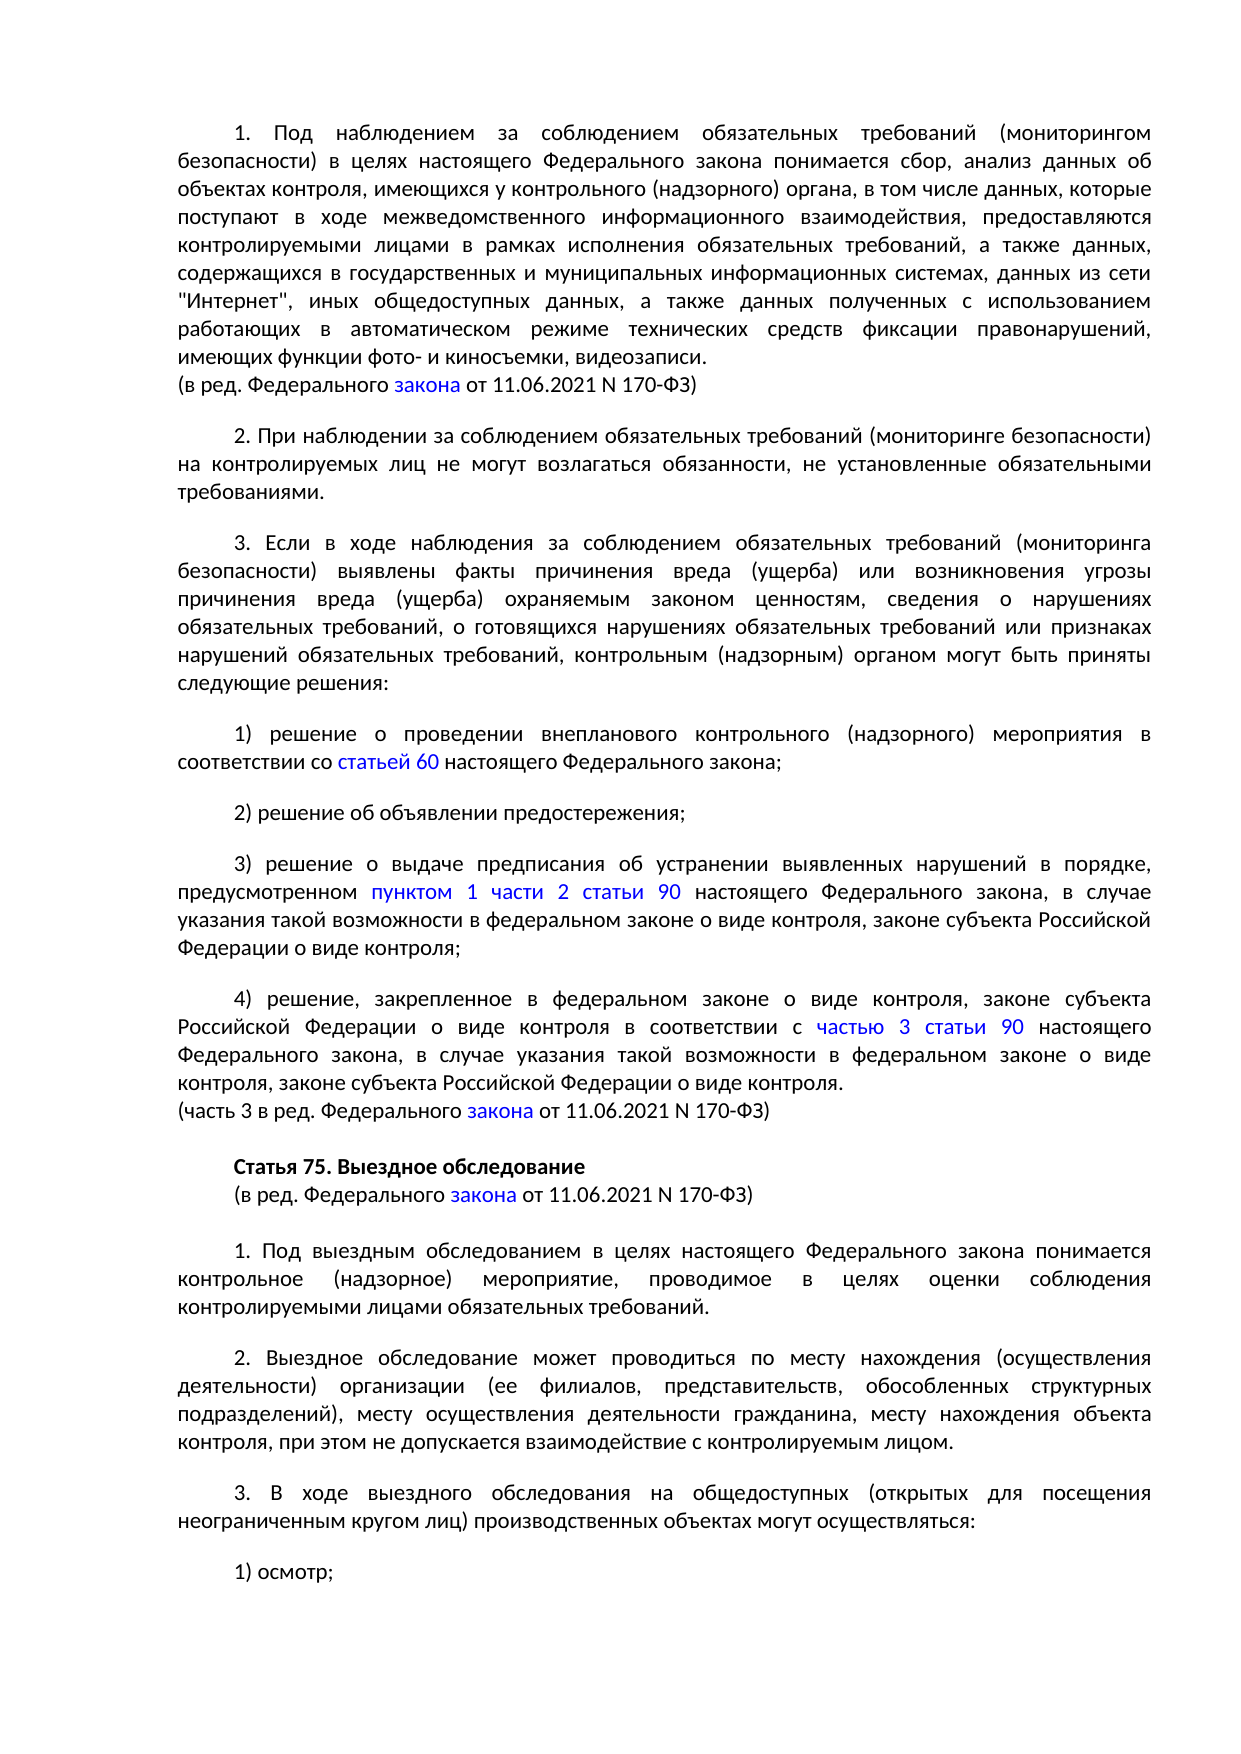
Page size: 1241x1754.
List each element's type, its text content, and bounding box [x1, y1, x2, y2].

text 3) решение о выдаче предписания об устранении выявленных нарушений в порядке, предусмотренном пунктом 1 части 2 статьи 90 настоящего Федерального закона, в случае указания такой возможности в федеральном законе о виде контроля, законе субъекта Российской Федерации о виде контроля; [177, 849, 1152, 961]
text 3. В ходе выездного обследования на общедоступных (открытых для посещения неограниченным кругом лиц) производственных объектах могут осуществляться: [177, 1478, 1152, 1534]
text 3. Если в ходе наблюдения за соблюдением обязательных требований (мониторинга безопасности) выявлены факты причинения вреда (ущерба) или возникновения угрозы причинения вреда (ущерба) охраняемым законом ценностям, сведения о нарушениях обязательных требований, о готовящихся нарушениях обязательных требований или признаках нарушений обязательных требований, контрольным (надзорным) органом могут быть приняты следующие решения: [177, 528, 1152, 696]
text 1. Под выездным обследованием в целях настоящего Федерального закона понимается контрольное (надзорное) мероприятие, проводимое в целях оценки соблюдения контролируемыми лицами обязательных требований. [177, 1236, 1152, 1320]
text 2) решение об объявлении предостережения; [177, 798, 1152, 826]
text (в ред. Федерального закона от 11.06.2021 N 170-ФЗ) [177, 1180, 1152, 1208]
text 2. При наблюдении за соблюдением обязательных требований (мониторинге безопасности) на контролируемых лиц не могут возлагаться обязанности, не установленные обязательными требованиями. [177, 421, 1152, 505]
text (в ред. Федерального закона от 11.06.2021 N 170-ФЗ) [177, 370, 1152, 398]
title Статья 75. Выездное обследование [177, 1152, 1152, 1180]
text 1) решение о проведении внепланового контрольного (надзорного) мероприятия в соответствии со статьей 60 настоящего Федерального закона; [177, 719, 1152, 775]
text 4) решение, закрепленное в федеральном законе о виде контроля, законе субъекта Российской Федерации о виде контроля в соответствии с частью 3 статьи 90 настоящего Федерального закона, в случае указания такой возможности в федеральном законе о виде контроля, законе субъекта Российской Федерации о виде контроля. [177, 984, 1152, 1096]
text 1) осмотр; [177, 1557, 1152, 1585]
text 2. Выездное обследование может проводиться по месту нахождения (осуществления деятельности) организации (ее филиалов, представительств, обособленных структурных подразделений), месту осуществления деятельности гражданина, месту нахождения объекта контроля, при этом не допускается взаимодействие с контролируемым лицом. [177, 1343, 1152, 1455]
text (часть 3 в ред. Федерального закона от 11.06.2021 N 170-ФЗ) [177, 1096, 1152, 1124]
text 1. Под наблюдением за соблюдением обязательных требований (мониторингом безопасности) в целях настоящего Федерального закона понимается сбор, анализ данных об объектах контроля, имеющихся у контрольного (надзорного) органа, в том числе данных, которые поступают в ходе межведомственного информационного взаимодействия, предоставляются контролируемыми лицами в рамках исполнения обязательных требований, а также данных, содержащихся в государственных и муниципальных информационных системах, данных из сети "Интернет", иных общедоступных данных, а также данных полученных с использованием работающих в автоматическом режиме технических средств фиксации правонарушений, имеющих функции фото- и киносъемки, видеозаписи. [177, 118, 1152, 370]
